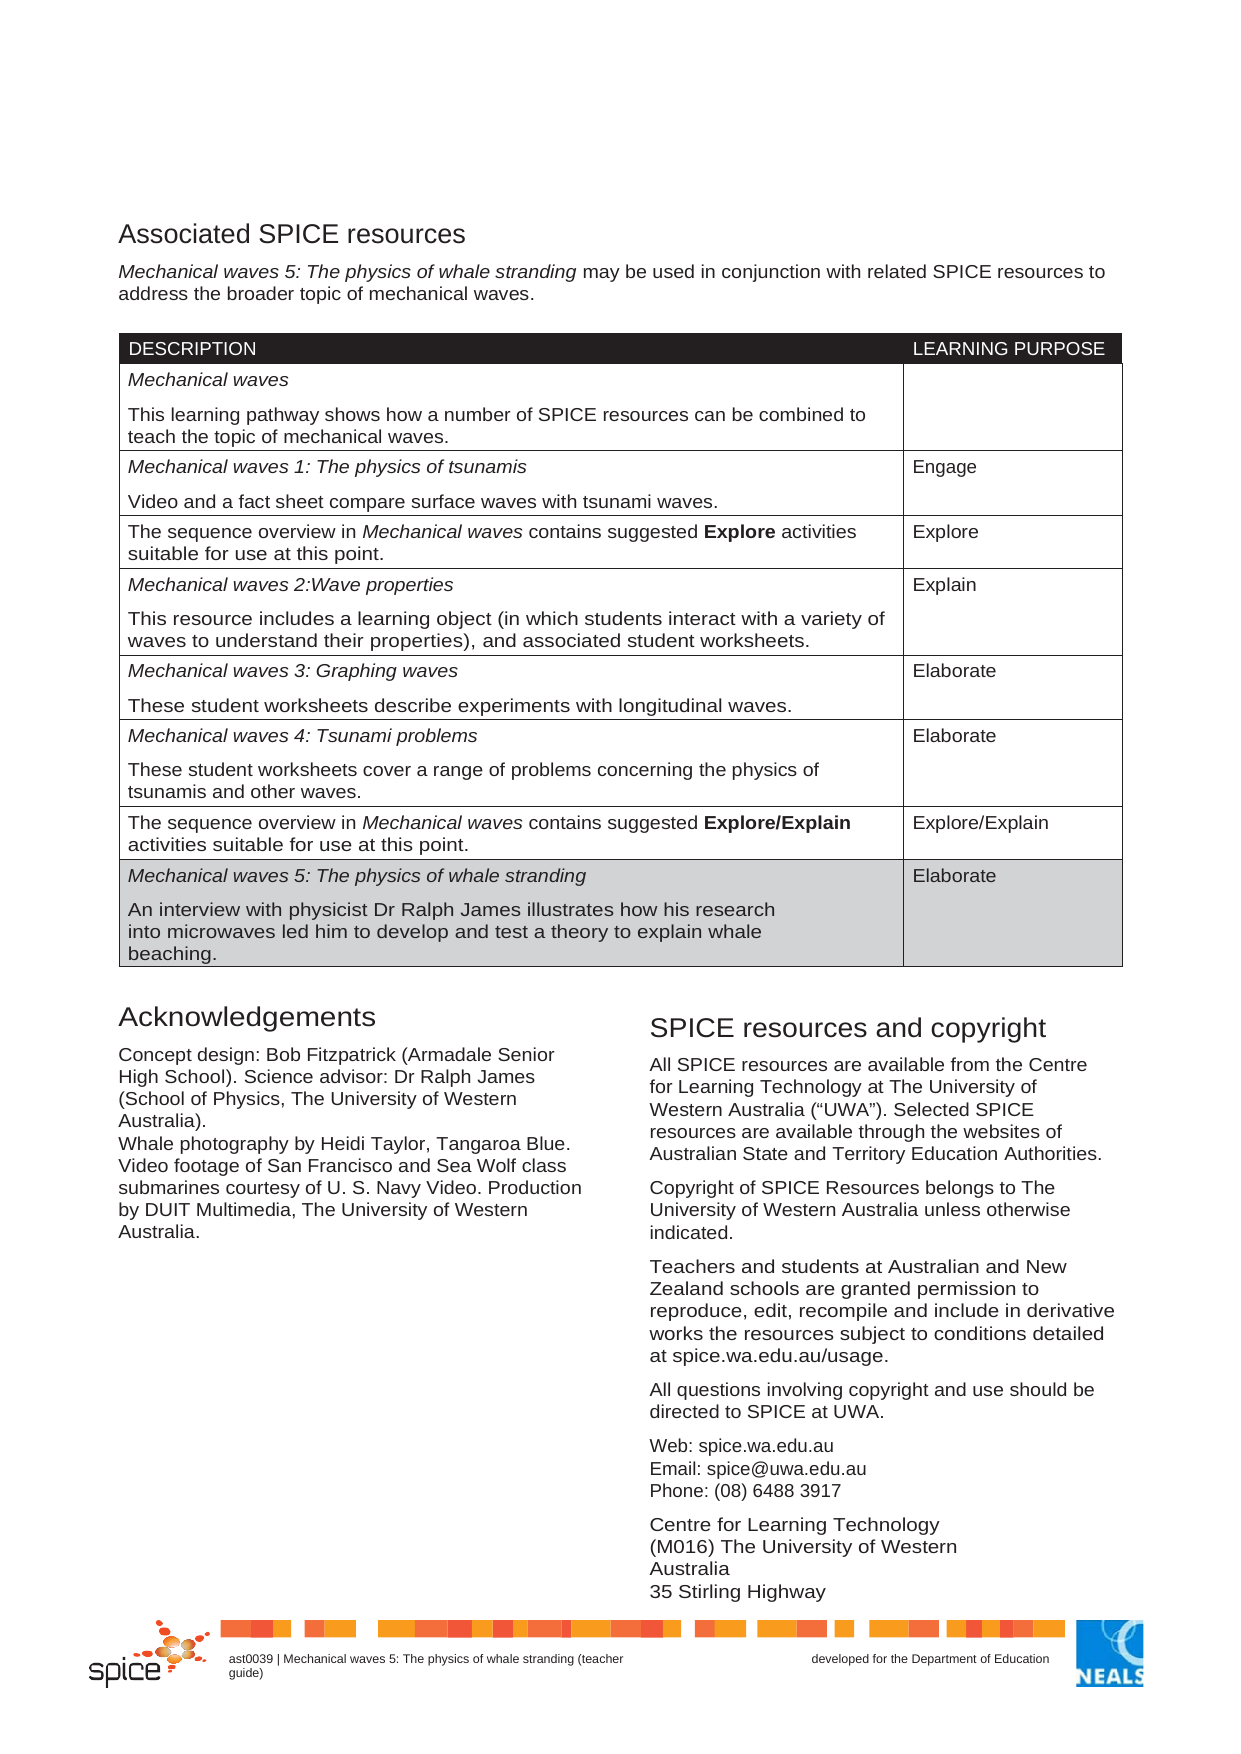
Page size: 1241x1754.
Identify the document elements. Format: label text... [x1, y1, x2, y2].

text Teachers and students at Australian and New Zealand schools are granted permission to reproduce, edit, recompile and include in derivative works the resources subject to conditions detailed at spice.wa.edu.au/usage. [649, 1256, 1117, 1366]
table_cell Mechanical waves 2:Wave properties This resource includes a learning object (in which students interact with a variety of waves to understand their properties), and associated student worksheets. [120, 569, 903, 654]
table_cell Explore [904, 516, 1122, 567]
table_cell Mechanical waves 4: Tsunami problems These student worksheets cover a range of problems concerning the physics of tsunamis and other waves. [120, 720, 903, 806]
table_cell Elaborate [904, 720, 1122, 806]
table_cell The sequence overview in Mechanical waves contains suggested Explore/Explain activities suitable for use at this point. [120, 807, 903, 859]
text Whale photography by Heidi Taylor, Tangaroa Blue. Video footage of San Francisco and Sea Wolf class submarines courtesy of U. S. Navy Video. Production by DUIT Multimedia, The University of Western Australia. [118, 1132, 594, 1243]
table_cell Explain [904, 569, 1122, 654]
subtitle SPICE resources and copyright [649, 1012, 1134, 1043]
table_cell Elaborate [904, 656, 1122, 719]
subtitle Associated SPICE resources [118, 218, 1134, 249]
table_cell Elaborate [904, 860, 1122, 966]
table_cell Engage [904, 451, 1122, 515]
table_header LEARNING PURPOSE [904, 333, 1122, 363]
text All questions involving copyright and use should be directed to SPICE at UWA. [649, 1379, 1134, 1423]
text Mechanical waves 5: The physics of whale stranding may be used in conjunction with related SPICE resources to address the broader topic of mechanical waves. [118, 260, 1134, 304]
table_cell Mechanical waves 3: Graphing waves These student worksheets describe experiments with longitudinal waves. [120, 656, 903, 719]
table_cell Explore/Explain [904, 807, 1122, 859]
table_cell [904, 364, 1122, 450]
table_cell Mechanical waves 5: The physics of whale stranding An interview with physicist Dr Ralph James illustrates how his research into microwaves led him to develop and test a theory to explain whale beaching. [120, 860, 903, 966]
text Copyright of SPICE Resources belongs to The University of Western Australia unless otherwise indicated. [649, 1177, 1134, 1243]
table_header DESCRIPTION [119, 333, 904, 363]
text All SPICE resources are available from the Centre for Learning Technology at The University of Western Australia (“UWA”). Selected SPICE resources are available through the websites of Australian State and Territory Education Authorities. [649, 1054, 1111, 1164]
picture [88, 1620, 210, 1688]
text Concept design: Bob Fitzpatrick (Armadale Senior High School). Science advisor: Dr Ralph James (School of Physics, The University of Western Australia). [118, 1043, 591, 1132]
text 35 Stirling Highway [649, 1581, 1134, 1602]
table_cell Mechanical waves 1: The physics of tsunamis Video and a fact sheet compare surface waves with tsunami waves. [120, 451, 903, 515]
text Web: spice.wa.edu.au Email: spice@uwa.edu.au Phone: (08) 6488 3917 [649, 1435, 884, 1501]
subtitle Acknowledgements [118, 1001, 594, 1033]
table_cell Mechanical waves This learning pathway shows how a number of SPICE resources can be combined to teach the topic of mechanical waves. [120, 364, 903, 450]
text Centre for Learning Technology (M016) The University of Western Australia [649, 1514, 999, 1580]
table_cell The sequence overview in Mechanical waves contains suggested Explore activities suitable for use at this point. [120, 516, 903, 567]
picture [1076, 1620, 1144, 1687]
